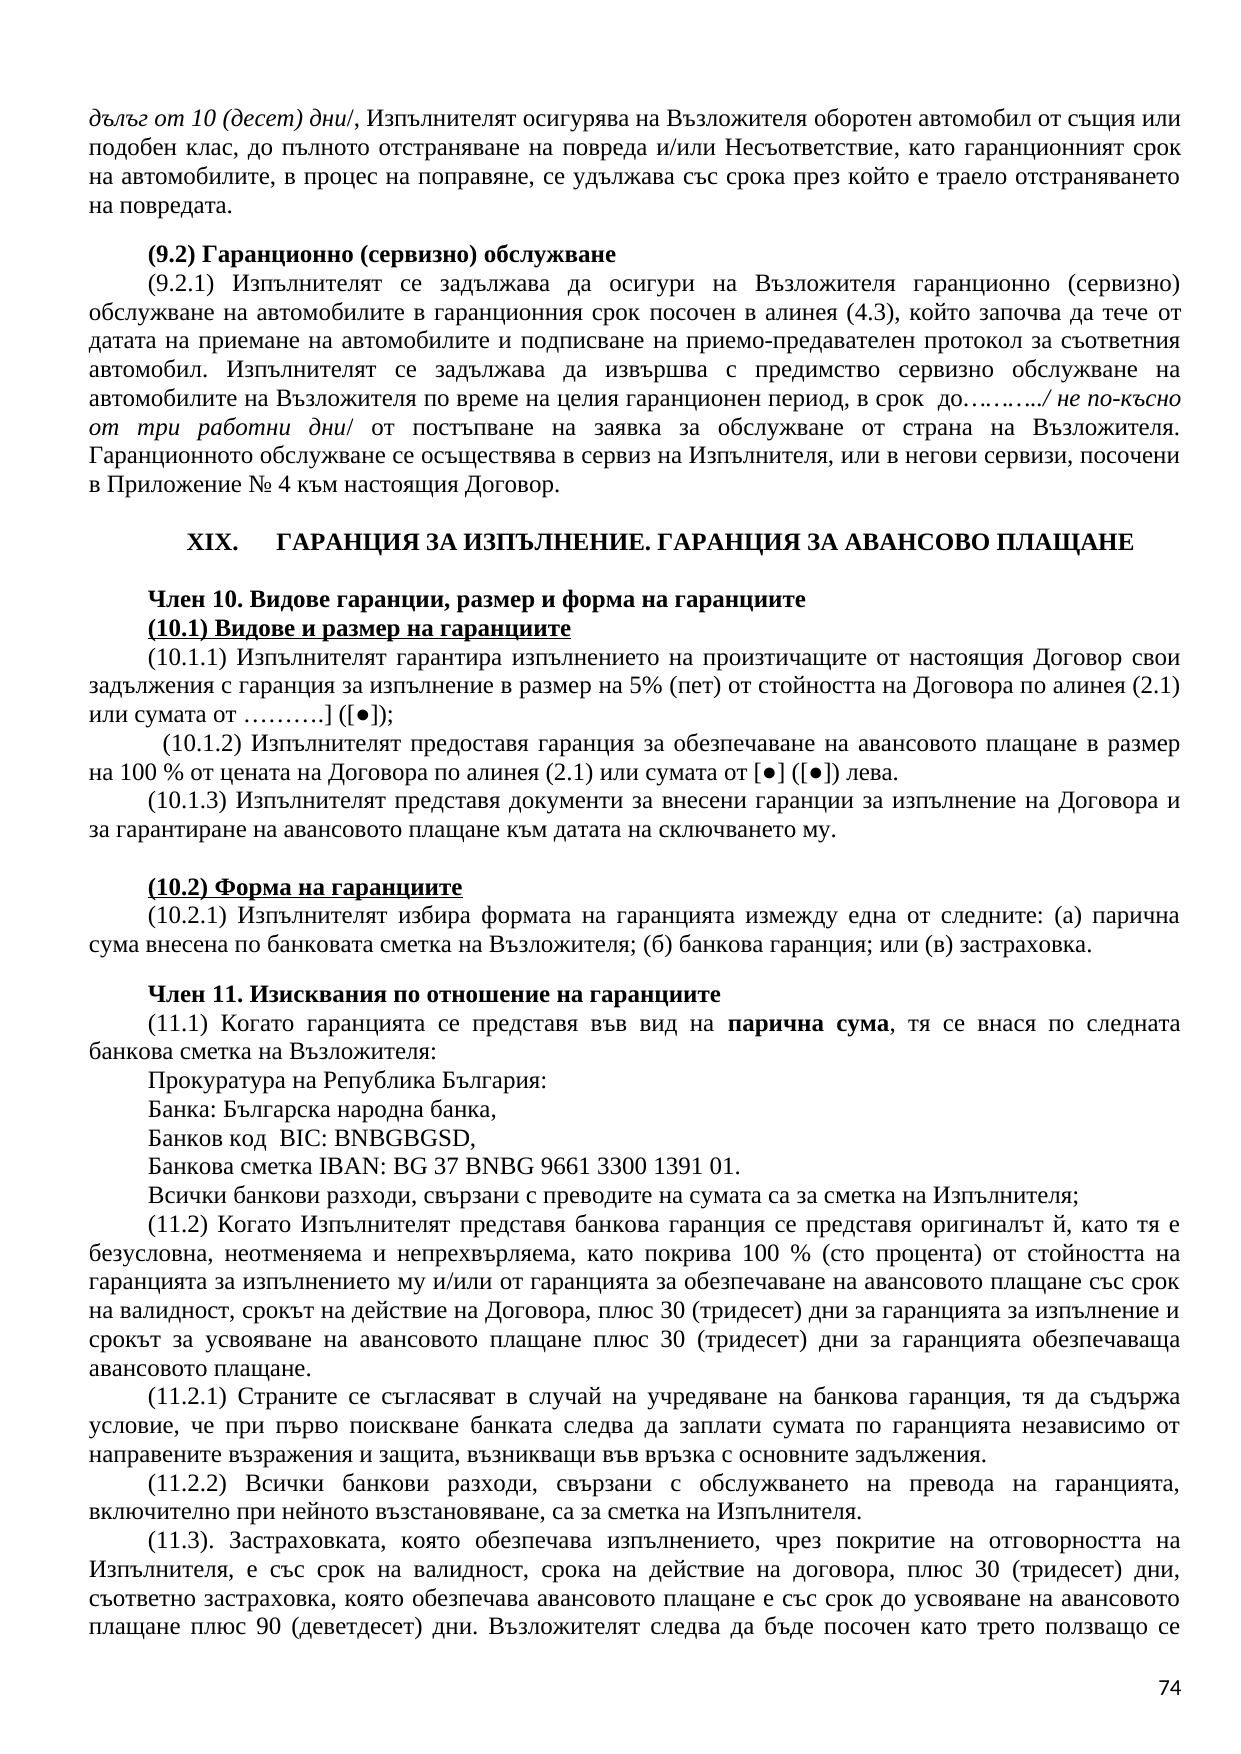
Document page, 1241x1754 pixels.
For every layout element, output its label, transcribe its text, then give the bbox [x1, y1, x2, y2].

text Всички банкови разходи, свързани с преводите на сумата са за сметка на Изпълнителя; [89, 1180, 1181, 1209]
text (11.2.2) Всички банкови разходи, свързани с обслужването на превода на гаранцията, включително при нейното възстановяване, са за сметка на Изпълнителя. [89, 1468, 1181, 1525]
text (9.2.1) Изпълнителят се задължава да осигури на Възложителя гаранционно (сервизно) обслужване на автомобилите в гаранционния срок посочен в алинея (4.3), който започва да тече от датата на приемане на автомобилите и подписване на приемо-предавателен протокол за съответния автомобил. Изпълнителят се задължава да извършва с предимство сервизно обслужване на автомобилите на Възложителя по време на целия гаранционен период, в срок до………../ не по-късно от три работни дни/ от постъпване на заявка за обслужване от страна на Възложителя. Гаранционното обслужване се осъществява в сервиз на Изпълнителя, или в негови сервизи, посочени в Приложение № 4 към настоящия Договор. [89, 268, 1181, 498]
text (11.2.1) Страните се съгласяват в случай на учредяване на банкова гаранция, тя да съдържа условие, че при първо поискване банката следва да заплати сумата по гаранцията независимо от направените възражения и защита, възникващи във връзка с основните задължения. [89, 1381, 1181, 1468]
text (10.1.3) Изпълнителят представя документи за внесени гаранции за изпълнение на Договора и за гарантиране на авансовото плащане към датата на сключването му. [89, 786, 1181, 843]
text Прокуратура на Република България: [89, 1065, 1181, 1094]
text Член 10. Видове гаранции, размер и форма на гаранциите [148, 584, 1181, 613]
text Банкова сметка IBAN: BG 37 BNBG 9661 3300 1391 01. [89, 1151, 1181, 1180]
text (11.1) Когато гаранцията се представя във вид на парична сума, тя се внася по следната банкова сметка на Възложителя: [89, 1008, 1181, 1065]
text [89, 1525, 1181, 1640]
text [89, 103, 1181, 218]
text Банка: Българска народна банка, [89, 1094, 1181, 1123]
text (10.1) Видове и размер на гаранциите [89, 613, 1181, 642]
text (11.2) Когато Изпълнителят представя банкова гаранция се представя оригиналът й, като тя е безусловна, неотменяема и непрехвърляема, като покрива 100 % (сто процента) от стойността на гаранцията за изпълнението му и/или от гаранцията за обезпечаване на авансовото плащане със срок на валидност, срокът на действие на Договора, плюс 30 (тридесет) дни за гаранцията за изпълнение и срокът за усвояване на авансовото плащане плюс 30 (тридесет) дни за гаранцията обезпечаваща авансовото плащане. [89, 1209, 1181, 1381]
text (10.1.1) Изпълнителят гарантира изпълнението на произтичащите от настоящия Договор свои задължения с гаранция за изпълнение в размер на 5% (пет) от стойността на Договора по алинея (2.1) или сумата от ……….] ([●]); [89, 642, 1181, 728]
text (10.2) Форма на гаранциите [89, 872, 1181, 901]
text (9.2) Гаранционно (сервизно) обслужване [89, 239, 1181, 268]
text (10.2.1) Изпълнителят избира формата на гаранцията измежду една от следните: (а) парична сума внесена по банковата сметка на Възложителя; (б) банкова гаранция; или (в) застраховка. [89, 901, 1181, 958]
list ГАРАНЦИЯ ЗА ИЗПЪЛНЕНИЕ. ГАРАНЦИЯ ЗА АВАНСОВО ПЛАЩАНЕ [192, 527, 1181, 556]
text (10.1.2) Изпълнителят предоставя гаранция за обезпечаване на авансовото плащане в размер на 100 % от цената на Договора по алинея (2.1) или сумата от [●] ([●]) лева. [89, 728, 1181, 786]
text Член 11. Изисквания по отношение на гаранциите [148, 979, 1181, 1008]
text Банков код BIC: BNBGBGSD, [89, 1123, 1181, 1151]
